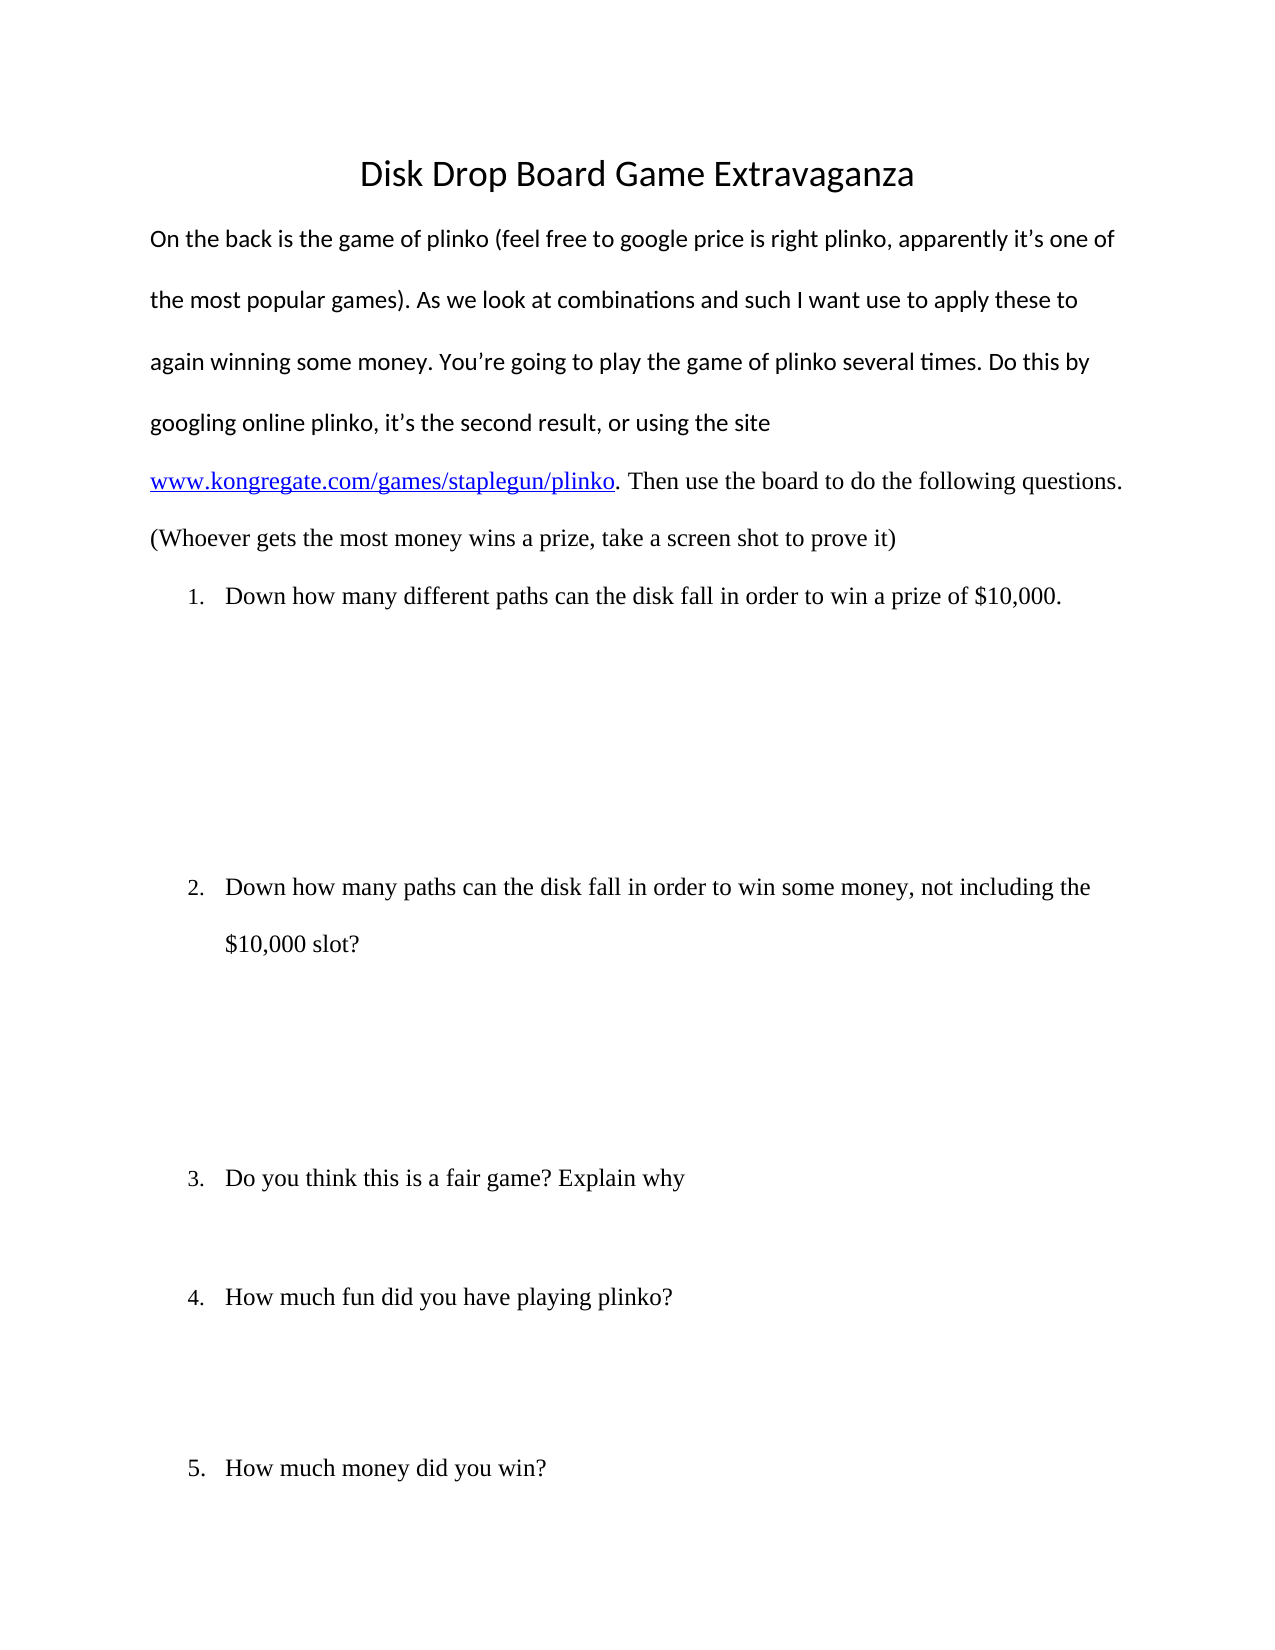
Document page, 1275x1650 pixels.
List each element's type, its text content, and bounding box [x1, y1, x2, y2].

list How much money did you win? [187, 1453, 1125, 1482]
list Down how many paths can the disk fall in order to win some money, not including the $10,000 slot? [187, 872, 1125, 958]
list Do you think this is a fair game? Explain why [187, 1163, 1125, 1192]
text On the back is the game of plinko (feel free to google price is right plinko, apparently it’s one of the most popular games). As we look at combinations and such I want use to apply these to again winning some money. You’re going to play the game of plinko several times. Do this by googling online plinko, it’s the second result, or using the site www.kongregate.com/games/staplegun/plinko. Then use the board to do the following questions. (Whoever gets the most money wins a prize, take a screen shot to prove it) [150, 223, 1125, 552]
list Down how many different paths can the disk fall in order to win a prize of $10,000. [187, 581, 1125, 610]
text Disk Drop Board Game Extravaganza [150, 150, 1125, 196]
list How much fun did you have playing plinko? [187, 1282, 1125, 1310]
